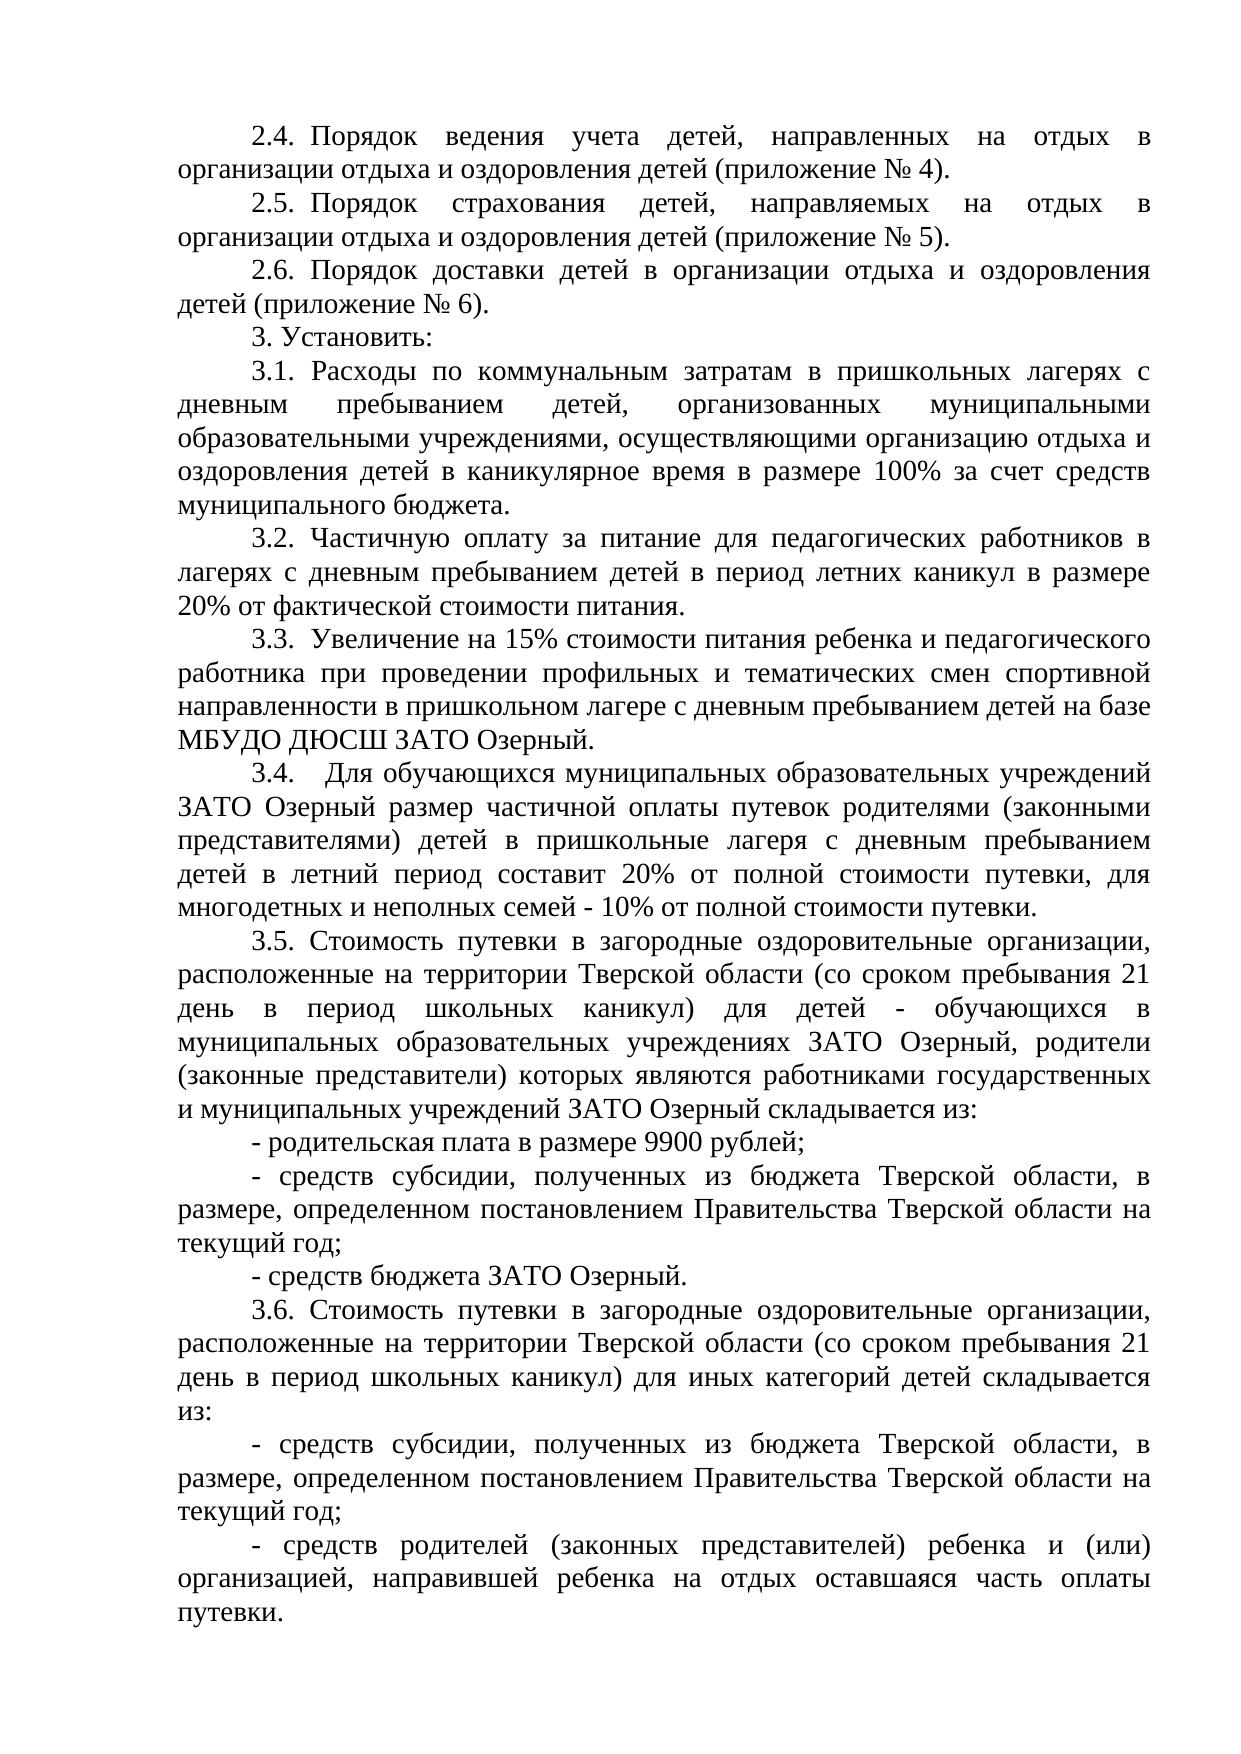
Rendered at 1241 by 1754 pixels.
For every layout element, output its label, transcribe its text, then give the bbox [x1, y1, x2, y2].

list Для обучающихся муниципальных образовательных учреждений ЗАТО Озерный размер частичной оплаты путевок родителями (законными представителями) детей в пришкольные лагеря с дневным пребыванием детей в летний период составит 20% от полной стоимости путевки, для многодетных и неполных семей - 10% от полной стоимости путевки. [177, 755, 1152, 923]
text 3.5. Стоимость путевки в загородные оздоровительные организации, расположенные на территории Тверской области (со сроком пребывания 21 день в период школьных каникул) для детей - обучающихся в муниципальных образовательных учреждениях ЗАТО Озерный, родители (законные представители) которых являются работниками государственных и муниципальных учреждений ЗАТО Озерный складывается из: [177, 923, 1152, 1124]
text - средств субсидии, полученных из бюджета Тверской области, в размере, определенном постановлением Правительства Тверской области на текущий год; [177, 1158, 1152, 1258]
text - средств родителей (законных представителей) ребенка и (или) организацией, направившей ребенка на отдых оставшаяся часть оплаты путевки. [177, 1527, 1152, 1627]
list Увеличение на 15% стоимости питания ребенка и педагогического работника при проведении профильных и тематических смен спортивной направленности в пришкольном лагере с дневным пребыванием детей на базе МБУДО ДЮСШ ЗАТО Озерный. [177, 621, 1152, 755]
text - родительская плата в размере 9900 рублей; [177, 1124, 1152, 1158]
list Порядок страхования детей, направляемых на отдых в организации отдыха и оздоровления детей (приложение № 5). [177, 185, 1152, 252]
list Частичную оплату за питание для педагогических работников в лагерях с дневным пребыванием детей в период летних каникул в размере 20% от фактической стоимости питания. [177, 521, 1152, 621]
text - средств субсидии, полученных из бюджета Тверской области, в размере, определенном постановлением Правительства Тверской области на текущий год; [177, 1426, 1152, 1527]
list Расходы по коммунальным затратам в пришкольных лагерях с дневным пребыванием детей, организованных муниципальными образовательными учреждениями, осуществляющими организацию отдыха и оздоровления детей в каникулярное время в размере 100% за счет средств муниципального бюджета. [177, 353, 1152, 521]
list Порядок ведения учета детей, направленных на отдых в организации отдыха и оздоровления детей (приложение № 4). [177, 118, 1152, 185]
text 3. Установить: [177, 319, 1152, 353]
text 3.6. Стоимость путевки в загородные оздоровительные организации, расположенные на территории Тверской области (со сроком пребывания 21 день в период школьных каникул) для иных категорий детей складывается из: [177, 1292, 1152, 1426]
list Порядок доставки детей в организации отдыха и оздоровления детей (приложение № 6). [177, 252, 1152, 319]
text - средств бюджета ЗАТО Озерный. [177, 1258, 1152, 1292]
